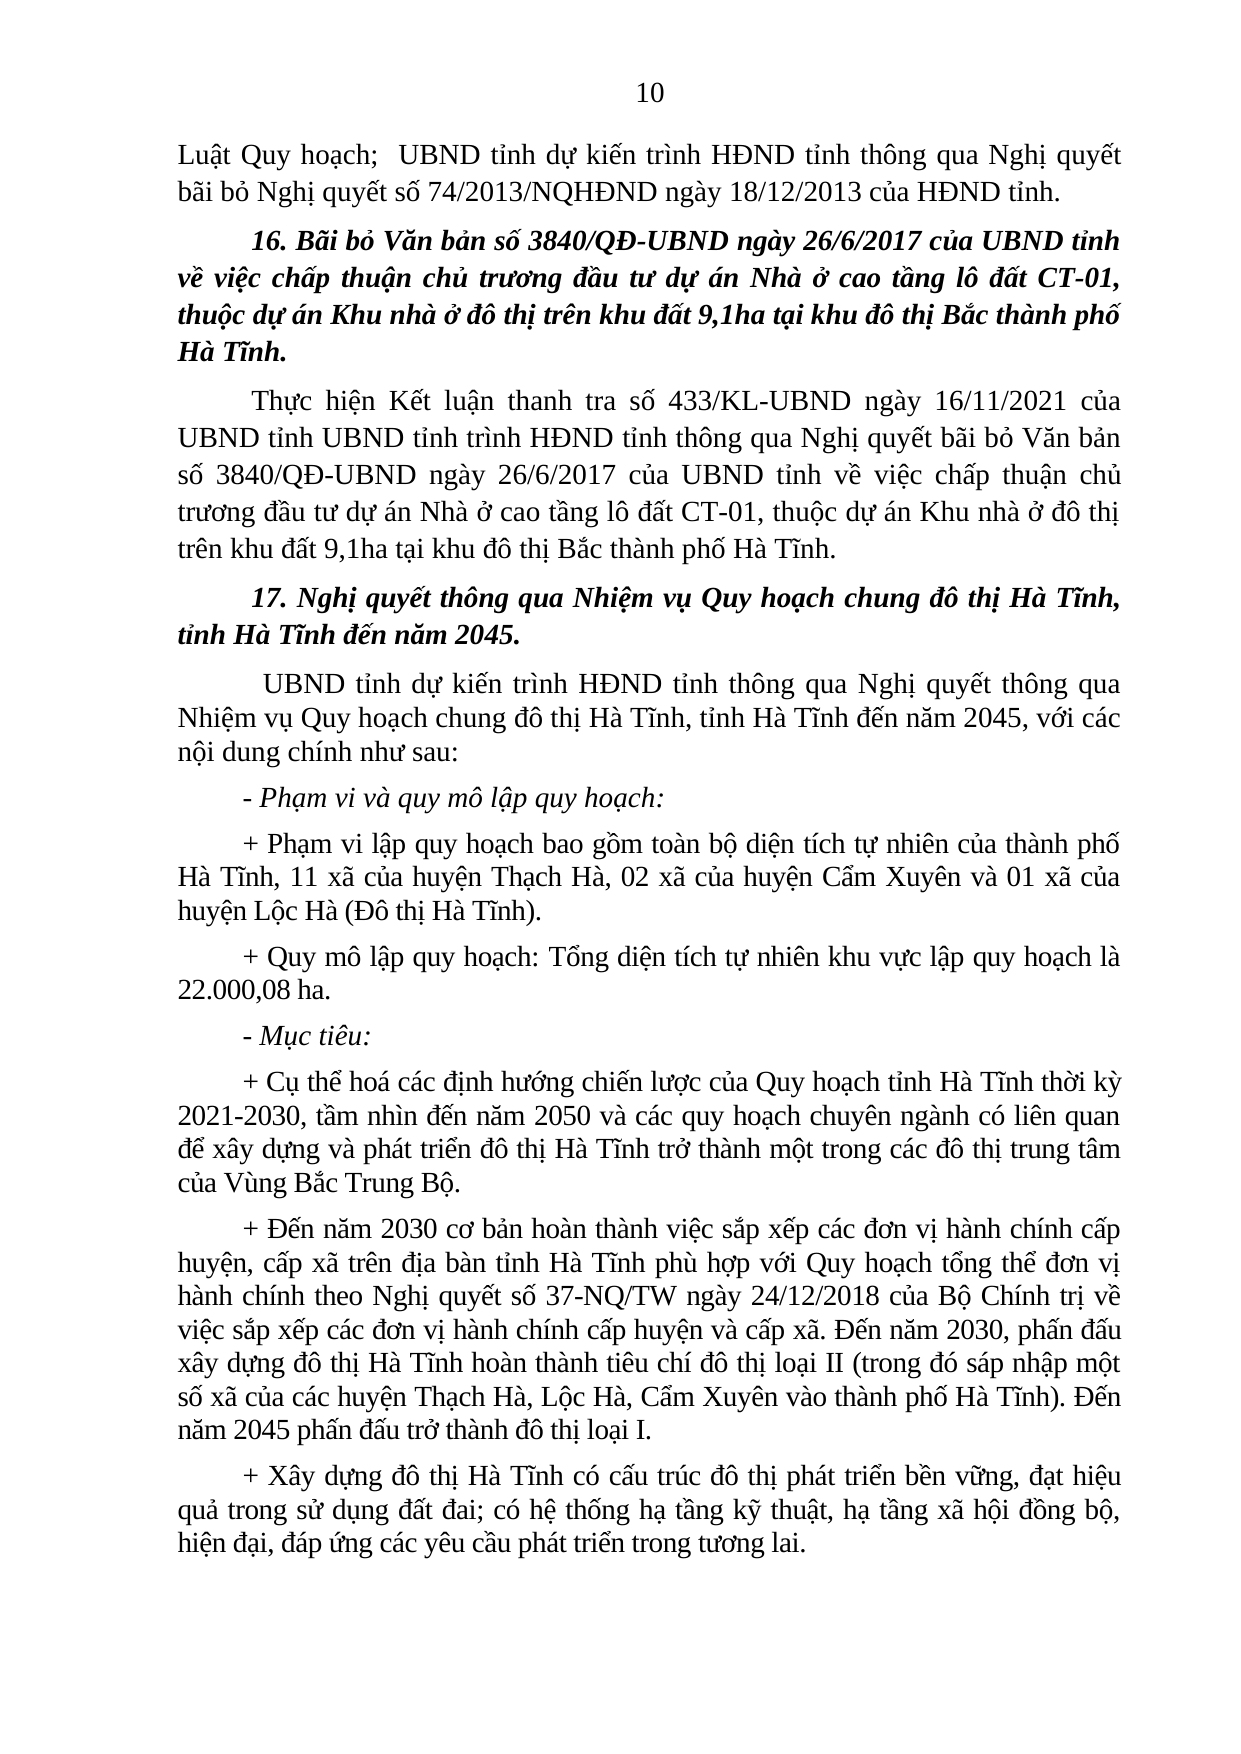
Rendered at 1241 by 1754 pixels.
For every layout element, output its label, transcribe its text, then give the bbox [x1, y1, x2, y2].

text + Cụ thể hoá các định hướng chiến lược của Quy hoạch tỉnh Hà Tĩnh thời kỳ 2021-2030, tầm nhìn đến năm 2050 và các quy hoạch chuyên ngành có liên quan để xây dựng và phát triển đô thị Hà Tĩnh trở thành một trong các đô thị trung tâm của Vùng Bắc Trung Bộ. [177, 1064, 1122, 1199]
text 17. Nghị quyết thông qua Nhiệm vụ Quy hoạch chung đô thị Hà Tĩnh, tỉnh Hà Tĩnh đến năm 2045. [177, 580, 1122, 651]
text - Mục tiêu: [177, 1018, 1122, 1052]
text 16. Bãi bỏ Văn bản số 3840/QĐ-UBND ngày 26/6/2017 của UBND tỉnh về việc chấp thuận chủ trương đầu tư dự án Nhà ở cao tầng lô đất CT-01, thuộc dự án Khu nhà ở đô thị trên khu đất 9,1ha tại khu đô thị Bắc thành phố Hà Tĩnh. [177, 223, 1122, 368]
text - Phạm vi và quy mô lập quy hoạch: [177, 780, 1122, 813]
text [177, 137, 1122, 208]
text UBND tỉnh dự kiến trình HĐND tỉnh thông qua Nghị quyết thông qua Nhiệm vụ Quy hoạch chung đô thị Hà Tĩnh, tỉnh Hà Tĩnh đến năm 2045, với các nội dung chính như sau: [177, 667, 1122, 767]
text Thực hiện Kết luận thanh tra số 433/KL-UBND ngày 16/11/2021 của UBND tỉnh UBND tỉnh trình HĐND tỉnh thông qua Nghị quyết bãi bỏ Văn bản số 3840/QĐ-UBND ngày 26/6/2017 của UBND tỉnh về việc chấp thuận chủ trương đầu tư dự án Nhà ở cao tầng lô đất CT-01, thuộc dự án Khu nhà ở đô thị trên khu đất 9,1ha tại khu đô thị Bắc thành phố Hà Tĩnh. [177, 383, 1122, 564]
text + Quy mô lập quy hoạch: Tổng diện tích tự nhiên khu vực lập quy hoạch là 22.000,08 ha. [177, 939, 1122, 1006]
text + Phạm vi lập quy hoạch bao gồm toàn bộ diện tích tự nhiên của thành phố Hà Tĩnh, 11 xã của huyện Thạch Hà, 02 xã của huyện Cẩm Xuyên và 01 xã của huyện Lộc Hà (Đô thị Hà Tĩnh). [177, 826, 1122, 926]
text + Đến năm 2030 cơ bản hoàn thành việc sắp xếp các đơn vị hành chính cấp huyện, cấp xã trên địa bàn tỉnh Hà Tĩnh phù hợp với Quy hoạch tổng thể đơn vị hành chính theo Nghị quyết số 37-NQ/TW ngày 24/12/2018 của Bộ Chính trị về việc sắp xếp các đơn vị hành chính cấp huyện và cấp xã. Đến năm 2030, phấn đấu xây dựng đô thị Hà Tĩnh hoàn thành tiêu chí đô thị loại II (trong đó sáp nhập một số xã của các huyện Thạch Hà, Lộc Hà, Cẩm Xuyên vào thành phố Hà Tĩnh). Đến năm 2045 phấn đấu trở thành đô thị loại I. [177, 1211, 1122, 1446]
text + Xây dựng đô thị Hà Tĩnh có cấu trúc đô thị phát triển bền vững, đạt hiệu quả trong sử dụng đất đai; có hệ thống hạ tầng kỹ thuật, hạ tầng xã hội đồng bộ, hiện đại, đáp ứng các yêu cầu phát triển trong tương lai. [177, 1458, 1122, 1559]
